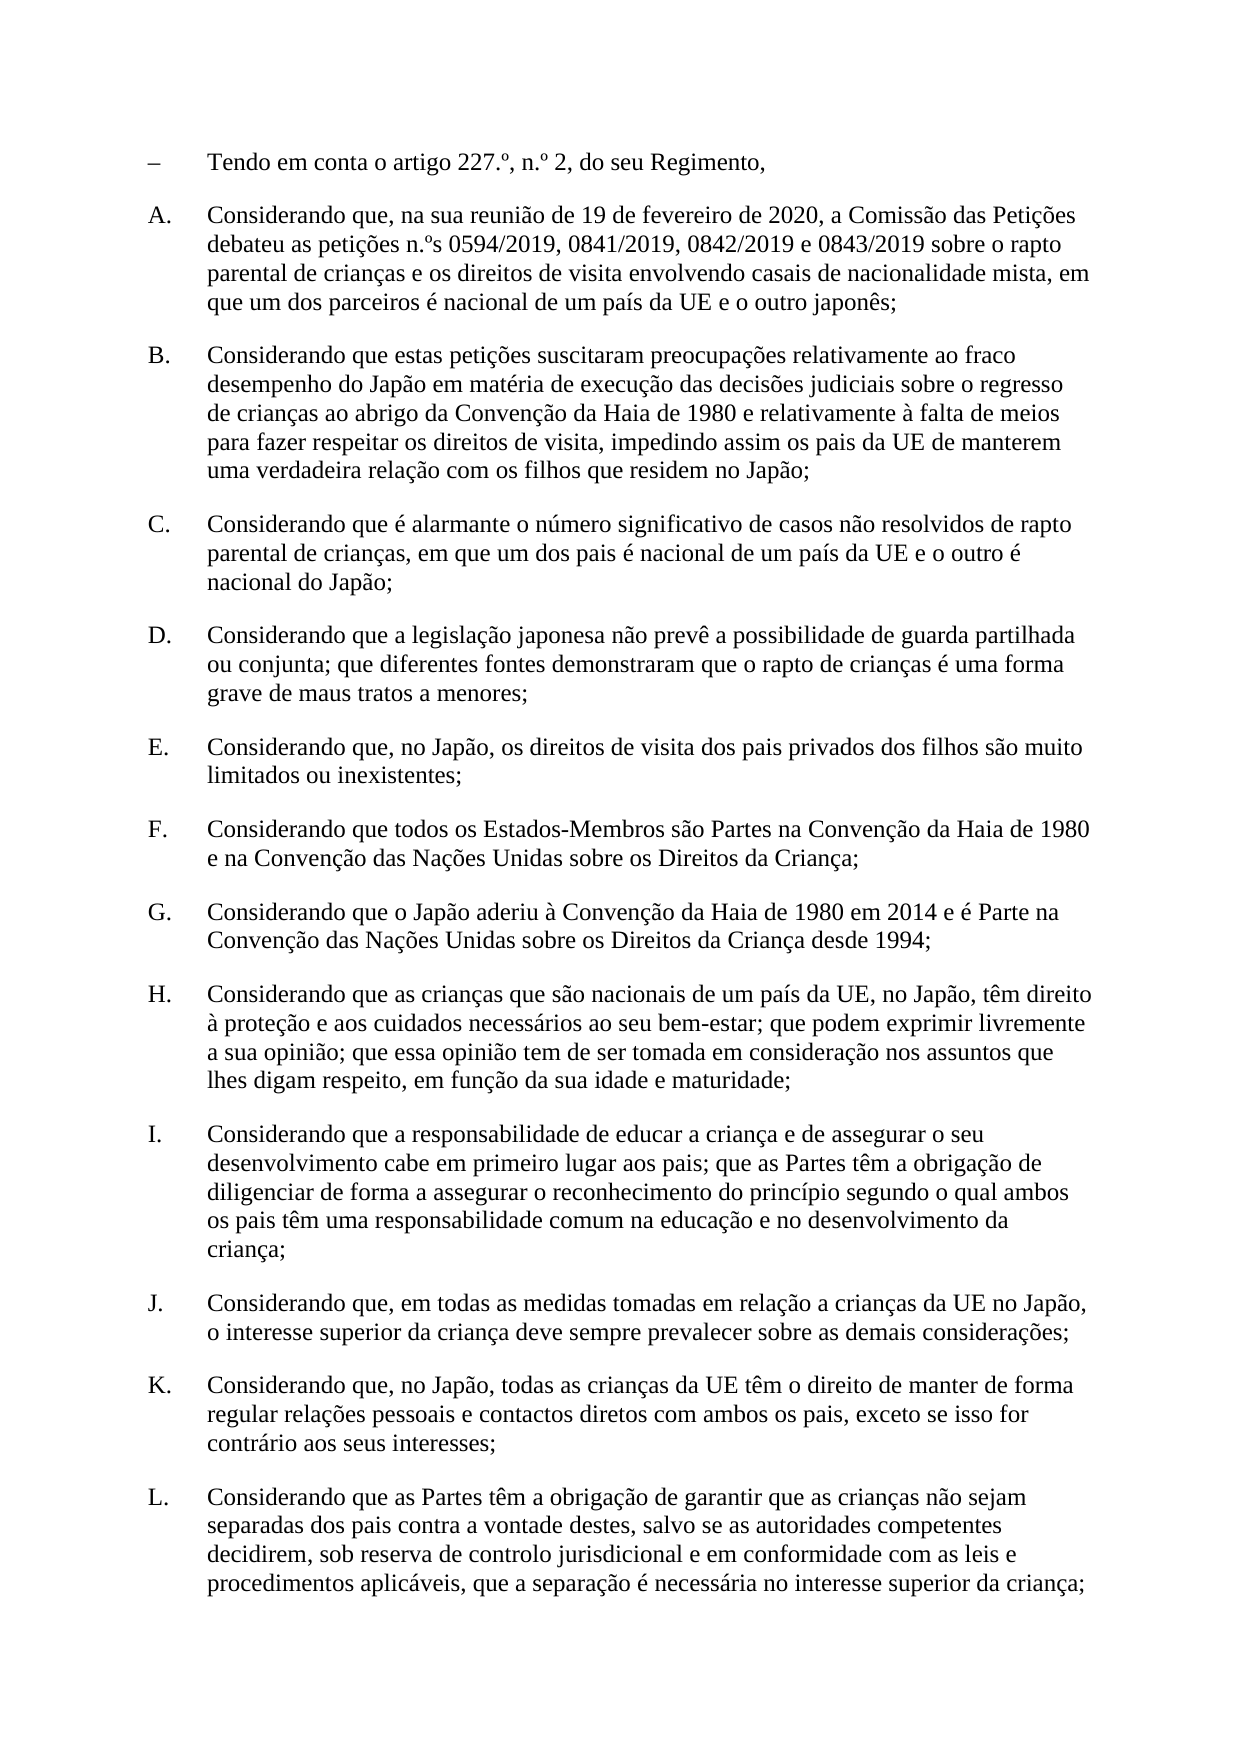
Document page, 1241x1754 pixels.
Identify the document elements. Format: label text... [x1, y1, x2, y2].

text D. Considerando que a legislação japonesa não prevê a possibilidade de guarda partilhada ou conjunta; que diferentes fontes demonstraram que o rapto de crianças é uma forma grave de maus tratos a menores; [148, 621, 1092, 707]
text H. Considerando que as crianças que são nacionais de um país da UE, no Japão, têm direito à proteção e aos cuidados necessários ao seu bem-estar; que podem exprimir livremente a sua opinião; que essa opinião tem de ser tomada em consideração nos assuntos que lhes digam respeito, em função da sua idade e maturidade; [148, 979, 1092, 1094]
text C. Considerando que é alarmante o número significativo de casos não resolvidos de rapto parental de crianças, em que um dos pais é nacional de um país da UE e o outro é nacional do Japão; [148, 509, 1092, 596]
text A. Considerando que, na sua reunião de 19 de fevereiro de 2020, a Comissão das Petições debateu as petições n.ºs 0594/2019, 0841/2019, 0842/2019 e 0843/2019 sobre o rapto parental de crianças e os direitos de visita envolvendo casais de nacionalidade mista, em que um dos parceiros é nacional de um país da UE e o outro japonês; [148, 201, 1092, 316]
text J. Considerando que, em todas as medidas tomadas em relação a crianças da UE no Japão, o interesse superior da criança deve sempre prevalecer sobre as demais considerações; [148, 1288, 1092, 1346]
text I. Considerando que a responsabilidade de educar a criança e de assegurar o seu desenvolvimento cabe em primeiro lugar aos pais; que as Partes têm a obrigação de diligenciar de forma a assegurar o reconhecimento do princípio segundo o qual ambos os pais têm uma responsabilidade comum na educação e no desenvolvimento da criança; [148, 1119, 1092, 1263]
text K. Considerando que, no Japão, todas as crianças da UE têm o direito de manter de forma regular relações pessoais e contactos diretos com ambos os pais, exceto se isso for contrário aos seus interesses; [148, 1371, 1092, 1457]
text – Tendo em conta o artigo 227.º, n.º 2, do seu Regimento, [148, 147, 1092, 176]
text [148, 1482, 1092, 1597]
text B. Considerando que estas petições suscitaram preocupações relativamente ao fraco desempenho do Japão em matéria de execução das decisões judiciais sobre o regresso de crianças ao abrigo da Convenção da Haia de 1980 e relativamente à falta de meios para fazer respeitar os direitos de visita, impedindo assim os pais da UE de manterem uma verdadeira relação com os filhos que residem no Japão; [148, 341, 1092, 484]
text F. Considerando que todos os Estados-Membros são Partes na Convenção da Haia de 1980 e na Convenção das Nações Unidas sobre os Direitos da Criança; [148, 814, 1092, 872]
text E. Considerando que, no Japão, os direitos de visita dos pais privados dos filhos são muito limitados ou inexistentes; [148, 732, 1092, 789]
text G. Considerando que o Japão aderiu à Convenção da Haia de 1980 em 2014 e é Parte na Convenção das Nações Unidas sobre os Direitos da Criança desde 1994; [148, 897, 1092, 954]
